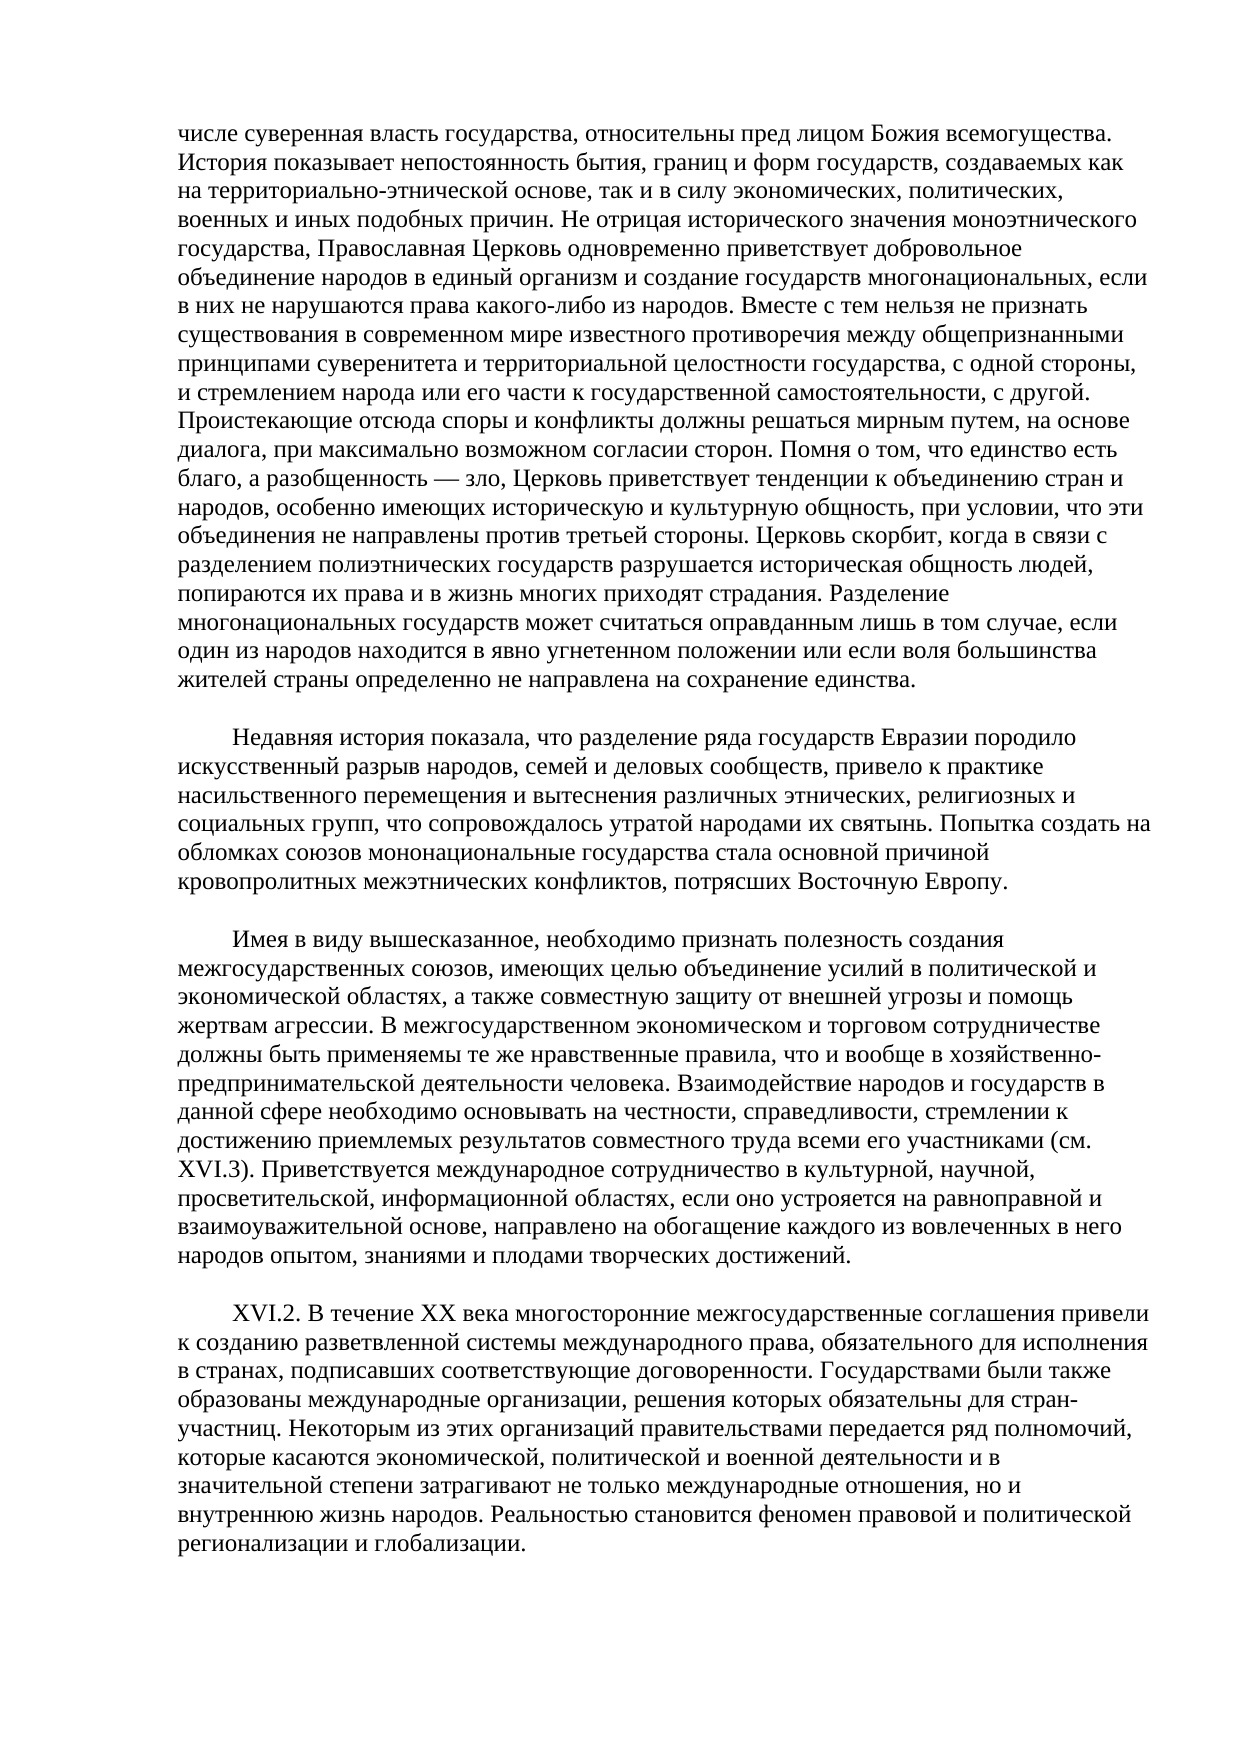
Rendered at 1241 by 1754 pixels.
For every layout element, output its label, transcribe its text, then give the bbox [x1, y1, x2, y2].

text Имея в виду вышесказанное, необходимо признать полезность создания межгосударственных союзов, имеющих целью объединение усилий в политической и экономической областях, а также совместную защиту от внешней угрозы и помощь жертвам агрессии. В межгосударственном экономическом и торговом сотрудничестве должны быть применяемы те же нравственные правила, что и вообще в хозяйственно-предпринимательской деятельности человека. Взаимодействие народов и государств в данной сфере необходимо основывать на честности, справедливости, стремлении к достижению приемлемых результатов совместного труда всеми его участниками (см. XVI.3). Приветствуется международное сотрудничество в культурной, научной, просветительской, информационной областях, если оно устрояется на равноправной и взаимоуважительной основе, направлено на обогащение каждого из вовлеченных в него народов опытом, знаниями и плодами творческих достижений. [177, 924, 1152, 1269]
text XVI.2. В течение ХХ века многосторонние межгосударственные соглашения привели к созданию разветвленной системы международного права, обязательного для исполнения в странах, подписавших соответствующие договоренности. Государствами были также образованы международные организации, решения которых обязательны для стран-участниц. Некоторым из этих организаций правительствами передается ряд полномочий, которые касаются экономической, политической и военной деятельности и в значительной степени затрагивают не только международные отношения, но и внутреннюю жизнь народов. Реальностью становится феномен правовой и политической регионализации и глобализации. [177, 1298, 1152, 1557]
text Недавняя история показала, что разделение ряда государств Евразии породило искусственный разрыв народов, семей и деловых сообществ, привело к практике насильственного перемещения и вытеснения различных этнических, религиозных и социальных групп, что сопровождалось утратой народами их святынь. Попытка создать на обломках союзов мононациональные государства стала основной причиной кровопролитных межэтнических конфликтов, потрясших Восточную Европу. [177, 722, 1152, 895]
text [177, 118, 1152, 693]
